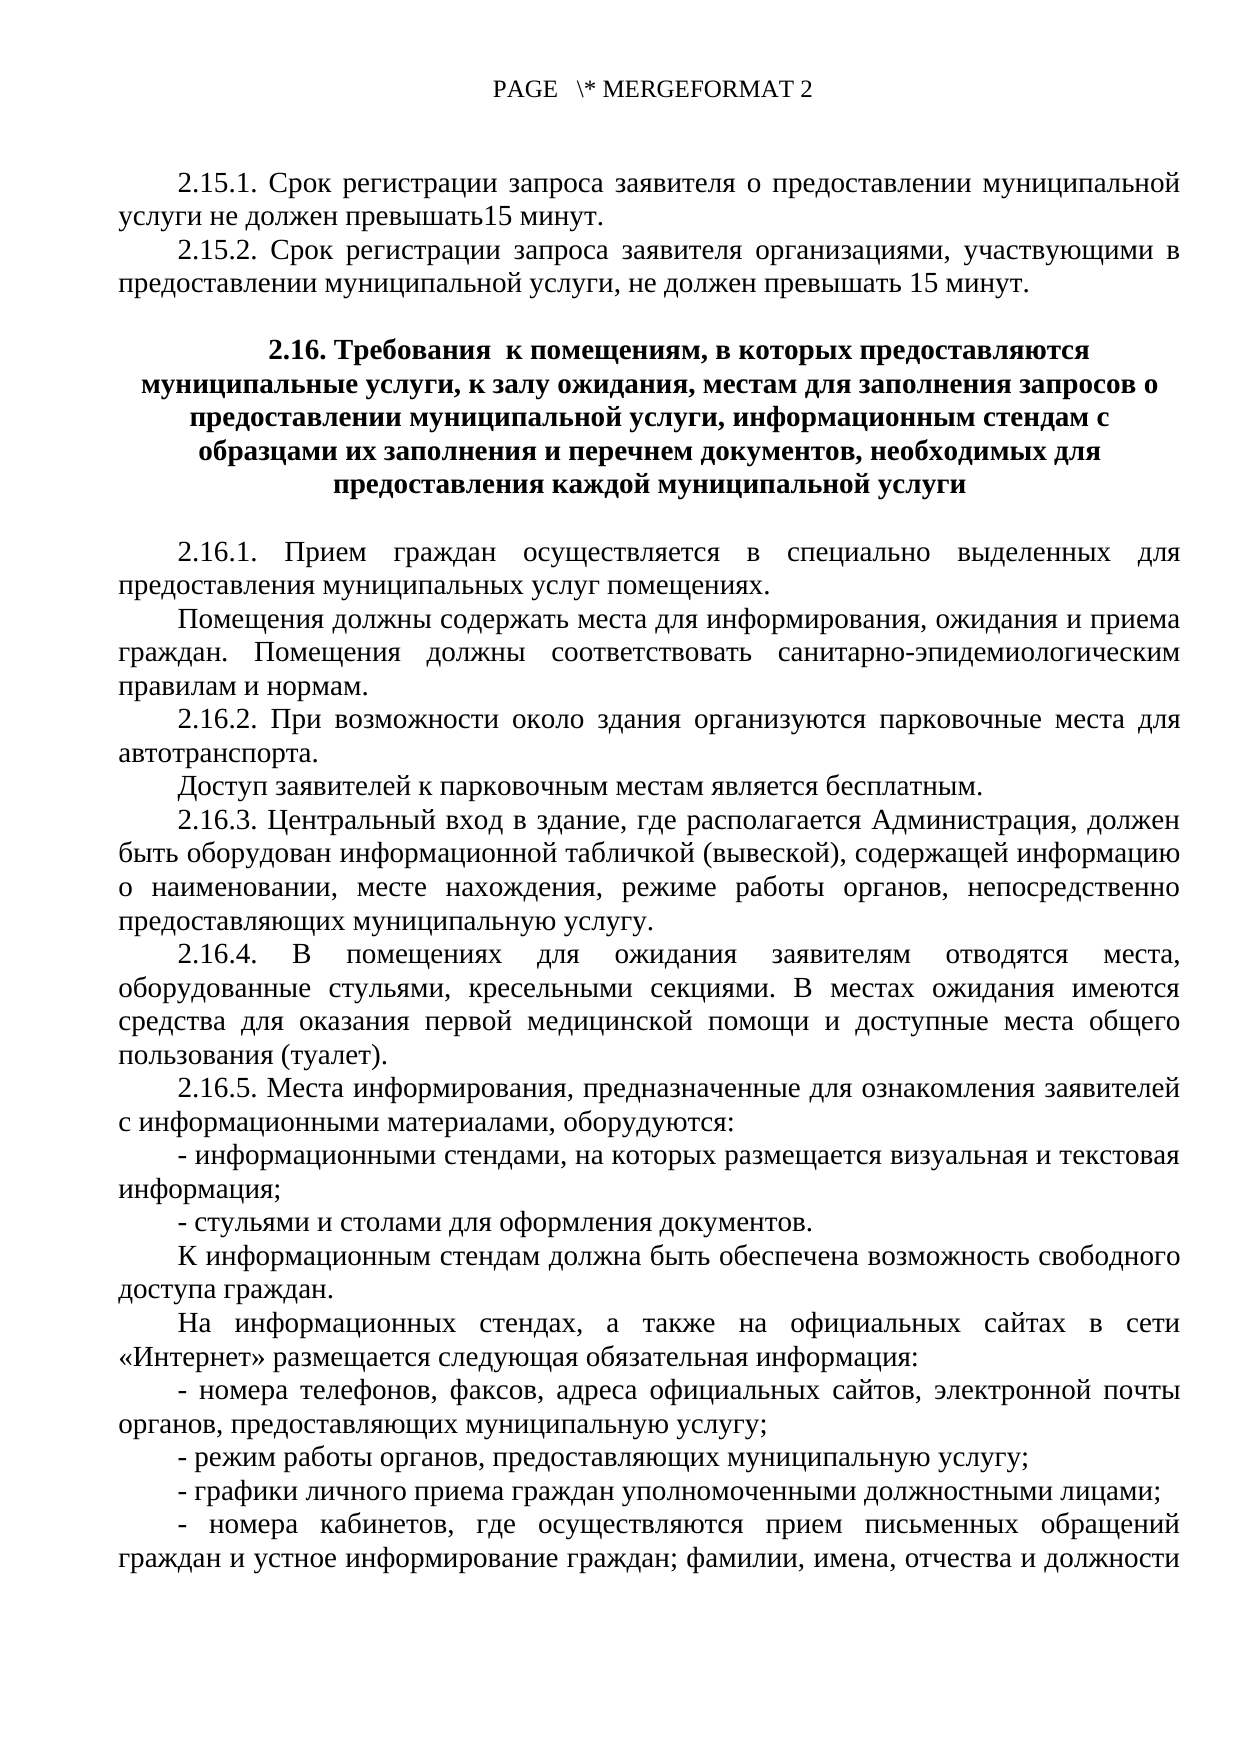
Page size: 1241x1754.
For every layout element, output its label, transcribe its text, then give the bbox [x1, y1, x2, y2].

text - информационными стендами, на которых размещается визуальная и текстовая информация; [118, 1137, 1181, 1204]
text К информационным стендам должна быть обеспечена возможность свободного доступа граждан. [118, 1238, 1181, 1305]
text - режим работы органов, предоставляющих муниципальную услугу; [118, 1439, 1181, 1473]
text - номера телефонов, факсов, адреса официальных сайтов, электронной почты органов, предоставляющих муниципальную услугу; [118, 1372, 1181, 1439]
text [118, 1506, 1181, 1573]
text 2.15.2. Срок регистрации запроса заявителя организациями, участвующими в предоставлении муниципальной услуги, не должен превышать 15 минут. [118, 232, 1181, 299]
text 2.16.1. Прием граждан осуществляется в специально выделенных для предоставления муниципальных услуг помещениях. [118, 534, 1181, 601]
text 2.16.2. При возможности около здания организуются парковочные места для автотранспорта. [118, 701, 1181, 768]
text 2.16.3. Центральный вход в здание, где располагается Администрация, должен быть оборудован информационной табличкой (вывеской), содержащей информацию о наименовании, месте нахождения, режиме работы органов, непосредственно предоставляющих муниципальную услугу. [118, 802, 1181, 936]
text 2.15.1. Срок регистрации запроса заявителя о предоставлении муниципальной услуги не должен превышать15 минут. [118, 165, 1181, 232]
text Помещения должны содержать места для информирования, ожидания и приема граждан. Помещения должны соответствовать санитарно-эпидемиологическим правилам и нормам. [118, 601, 1181, 701]
text На информационных стендах, а также на официальных сайтах в сети «Интернет» размещается следующая обязательная информация: [118, 1305, 1181, 1372]
text 2.16.5. Места информирования, предназначенные для ознакомления заявителей с информационными материалами, оборудуются: [118, 1070, 1181, 1137]
text Доступ заявителей к парковочным местам является бесплатным. [118, 768, 1181, 802]
text - стульями и столами для оформления документов. [118, 1204, 1181, 1238]
text - графики личного приема граждан уполномоченными должностными лицами; [118, 1473, 1181, 1506]
text 2.16. Требования к помещениям, в которых предоставляются муниципальные услуги, к залу ожидания, местам для заполнения запросов о предоставлении муниципальной услуги, информационным стендам с образцами их заполнения и перечнем документов, необходимых для предоставления каждой муниципальной услуги [118, 332, 1181, 500]
text 2.16.4. В помещениях для ожидания заявителям отводятся места, оборудованные стульями, кресельными секциями. В местах ожидания имеются средства для оказания первой медицинской помощи и доступные места общего пользования (туалет). [118, 936, 1181, 1070]
